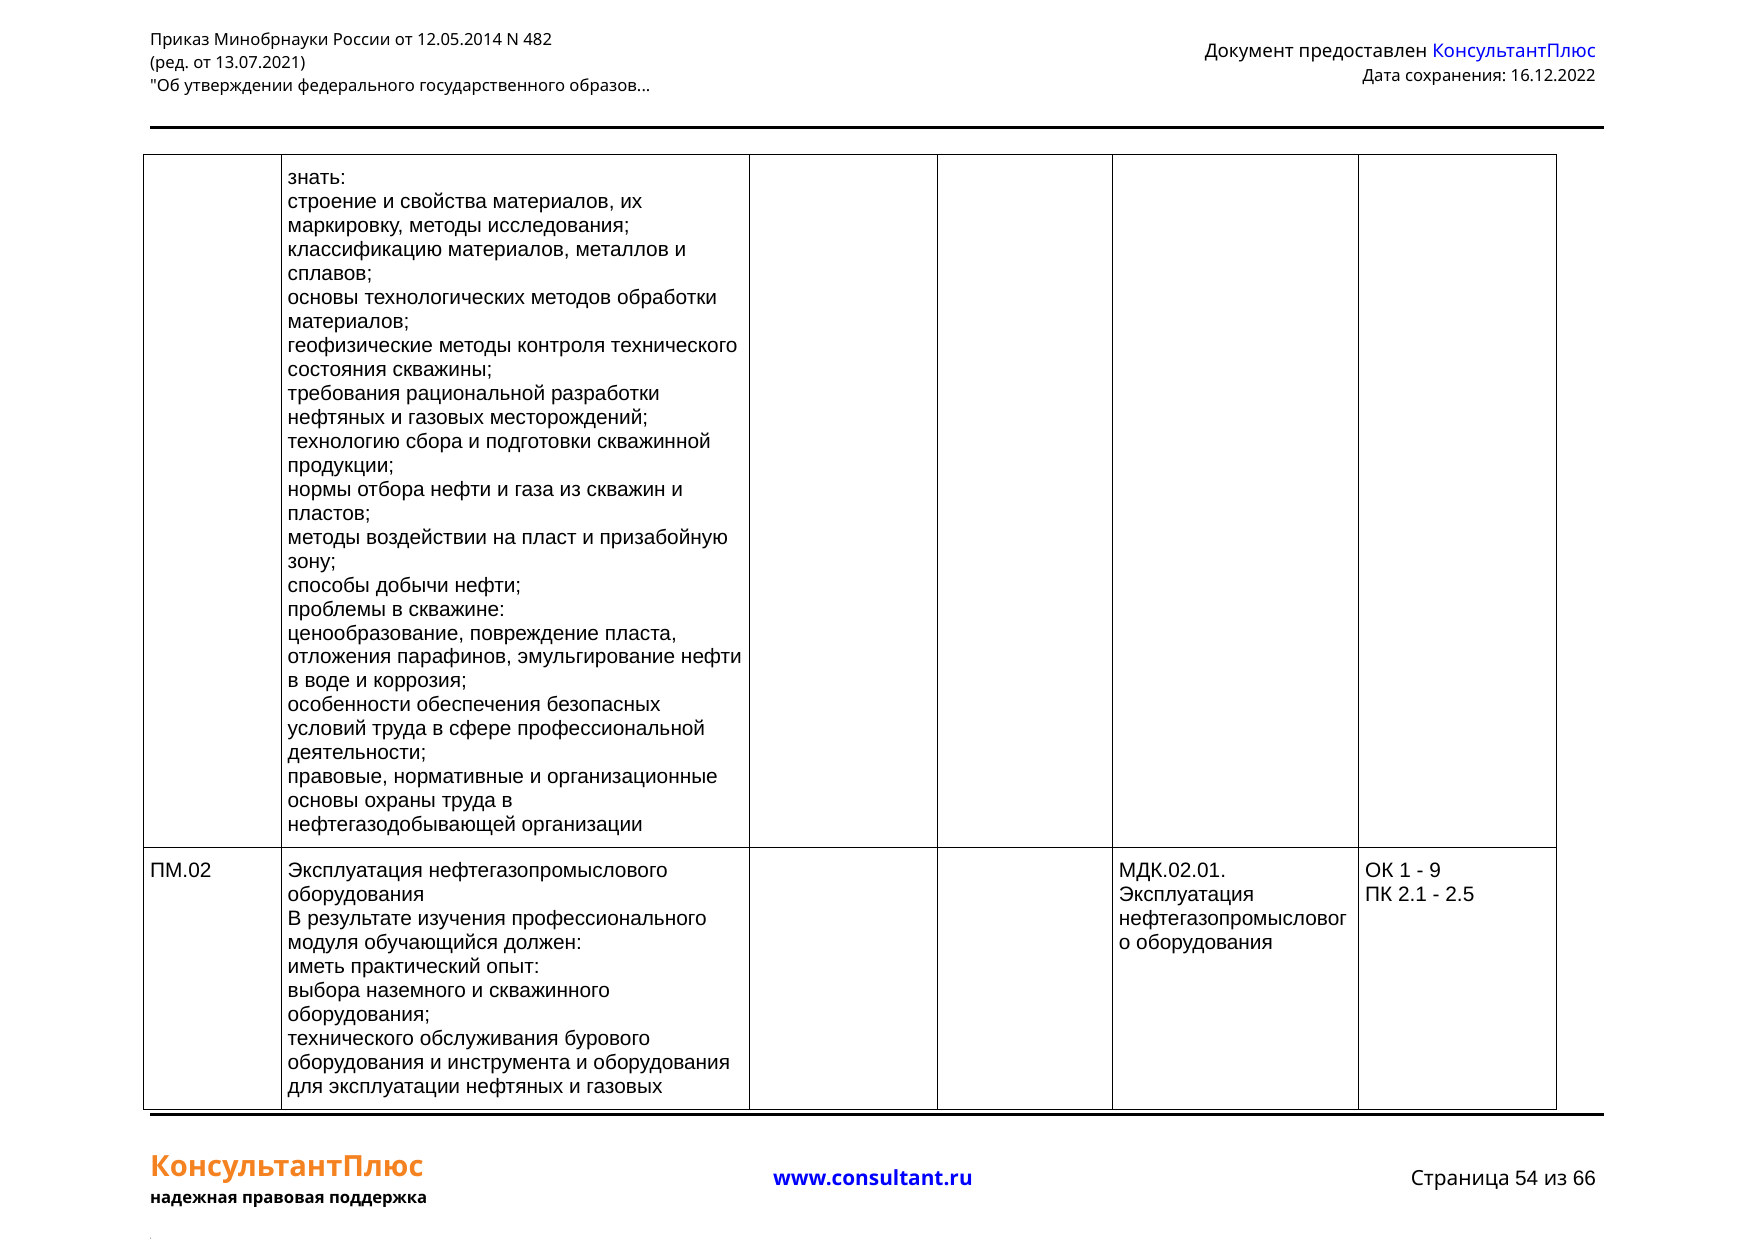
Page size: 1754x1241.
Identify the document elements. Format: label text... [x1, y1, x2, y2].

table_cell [1113, 155, 1358, 847]
table_cell ПМ.02 [144, 848, 281, 1108]
table_cell [938, 848, 1112, 1108]
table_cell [282, 848, 749, 1108]
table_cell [1359, 848, 1556, 1108]
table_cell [1113, 848, 1358, 1108]
table_cell [750, 848, 937, 1108]
